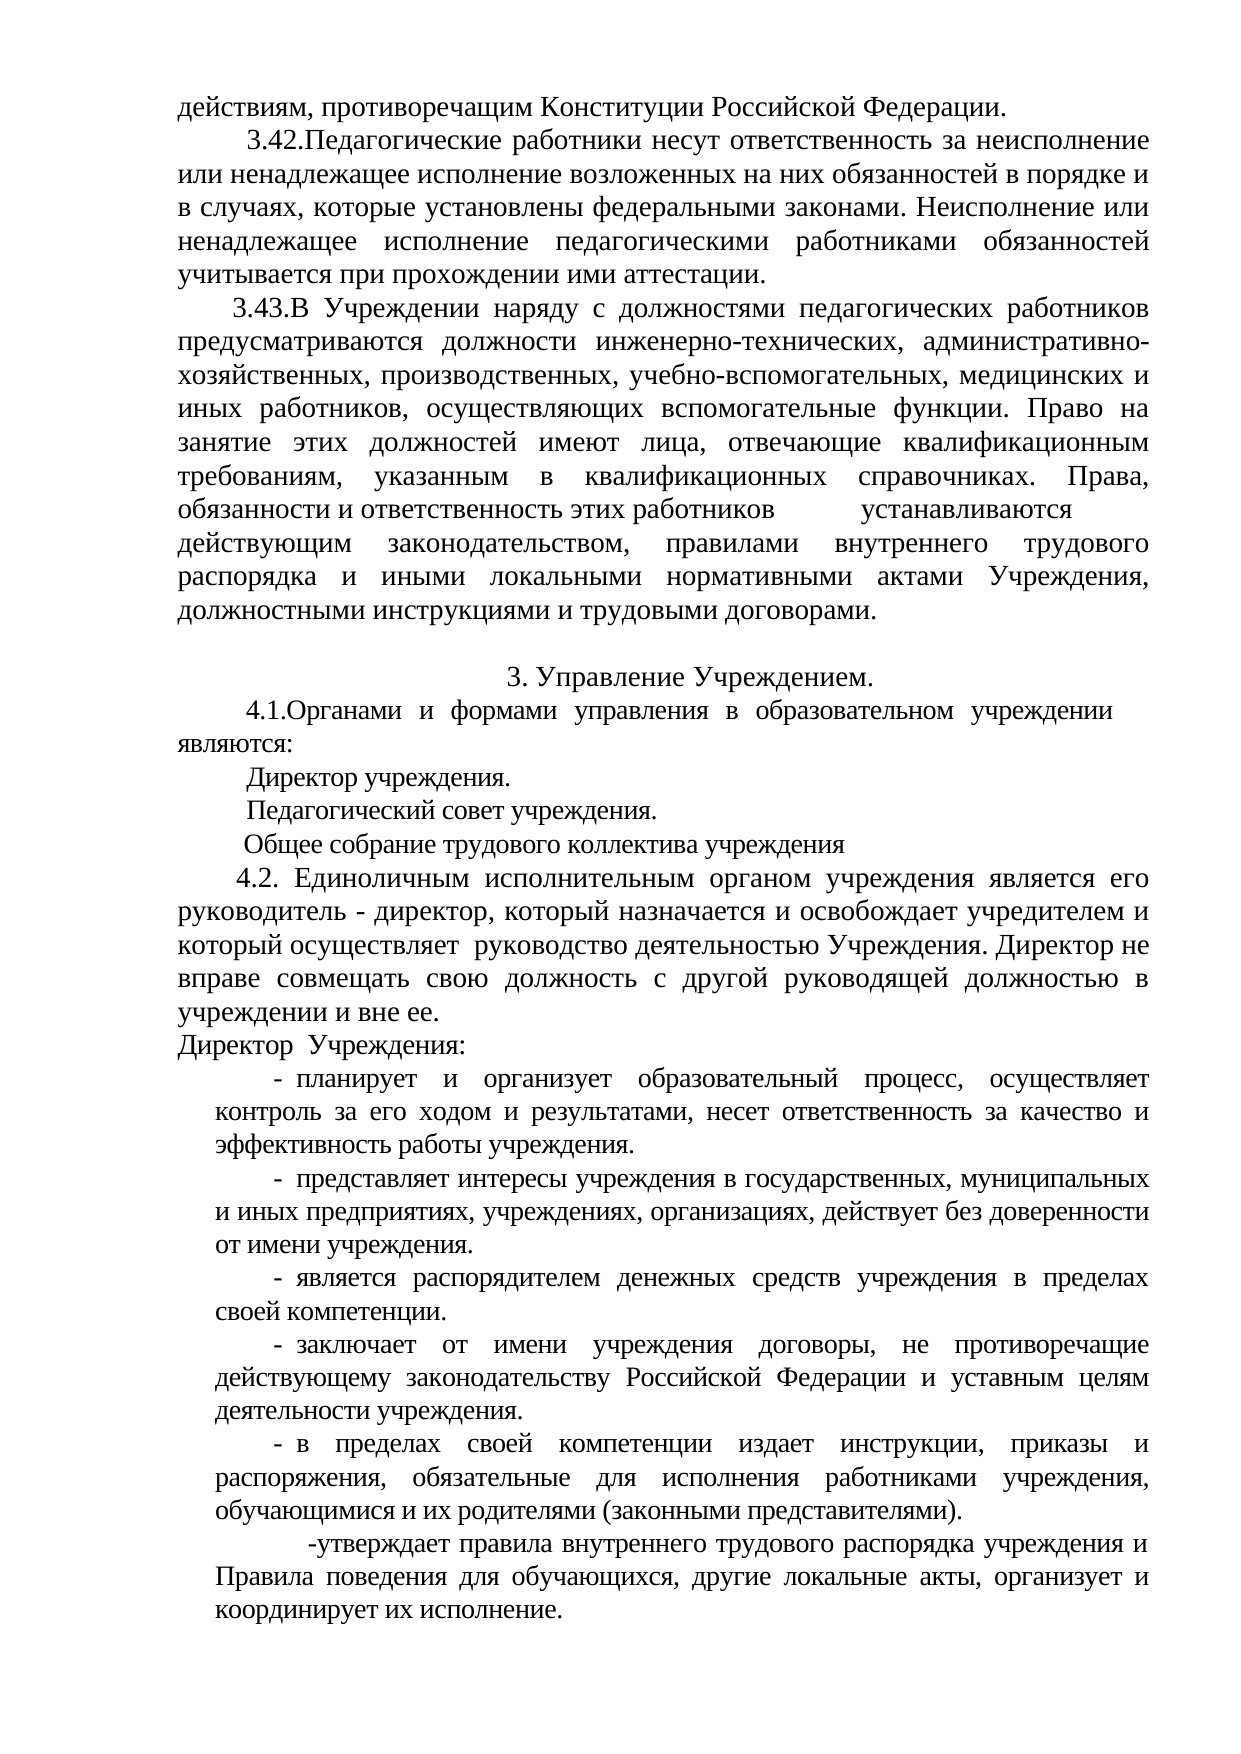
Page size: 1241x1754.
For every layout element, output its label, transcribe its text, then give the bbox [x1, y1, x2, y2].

text Общее собрание трудового коллектива учреждения [177, 827, 1152, 860]
text -утверждает правила внутреннего трудового распорядка учреждения и Правила поведения для обучающихся, другие локальные акты, организует и координирует их исполнение. [215, 1526, 1149, 1626]
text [177, 89, 1149, 122]
text 4.2. Единоличным исполнительным органом учреждения является его руководитель - директор, который назначается и освобождает учредителем и который осуществляет руководство деятельностью Учреждения. Директор не вправе совмещать свою должность с другой руководящей должностью в учреждении и вне ее. [177, 860, 1149, 1027]
list в пределах своей компетенции издает инструкции, приказы и распоряжения, обязательные для исполнения работниками учреждения, обучающимися и их родителями (законными представителями). [215, 1426, 1149, 1526]
list планирует и организует образовательный процесс, осуществляет контроль за его ходом и результатами, несет ответственность за качество и эффективность работы учреждения. [215, 1061, 1149, 1160]
text Директор Учреждения: [177, 1027, 1152, 1061]
list Управление Учреждением. [506, 659, 1152, 692]
text Директор учреждения. [246, 759, 1152, 793]
list заключает от имени учреждения договоры, не противоречащие действующему законодательству Российской Федерации и уставным целям деятельности учреждения. [215, 1327, 1149, 1426]
text 4.1.Органами и формами управления в образовательном учреждении являются: [177, 692, 1114, 759]
list представляет интересы учреждения в государственных, муниципальных и иных предприятиях, учреждениях, организациях, действует без доверенности от имени учреждения. [215, 1160, 1149, 1260]
text действующим законодательством, правилами внутреннего трудового распорядка и иными локальными нормативными актами Учреждения, должностными инструкциями и трудовыми договорами. [177, 525, 1149, 625]
text 3.42.Педагогические работники несут ответственность за неисполнение или ненадлежащее исполнение возложенных на них обязанностей в порядке и в случаях, которые установлены федеральными законами. Неисполнение или ненадлежащее исполнение педагогическими работниками обязанностей учитывается при прохождении ими аттестации. [177, 122, 1149, 290]
list является распорядителем денежных средств учреждения в пределах своей компетенции. [215, 1260, 1149, 1327]
text Педагогический совет учреждения. [246, 793, 1152, 827]
text 3.43.В Учреждении наряду с должностями педагогических работников предусматриваются должности инженерно-технических, административно- хозяйственных, производственных, учебно-вспомогательных, медицинских и иных работников, осуществляющих вспомогательные функции. Право на занятие этих должностей имеют лица, отвечающие квалификационным требованиям, указанным в квалификационных справочниках. Права, обязанности и ответственность этих работников устанавливаются [177, 290, 1149, 525]
